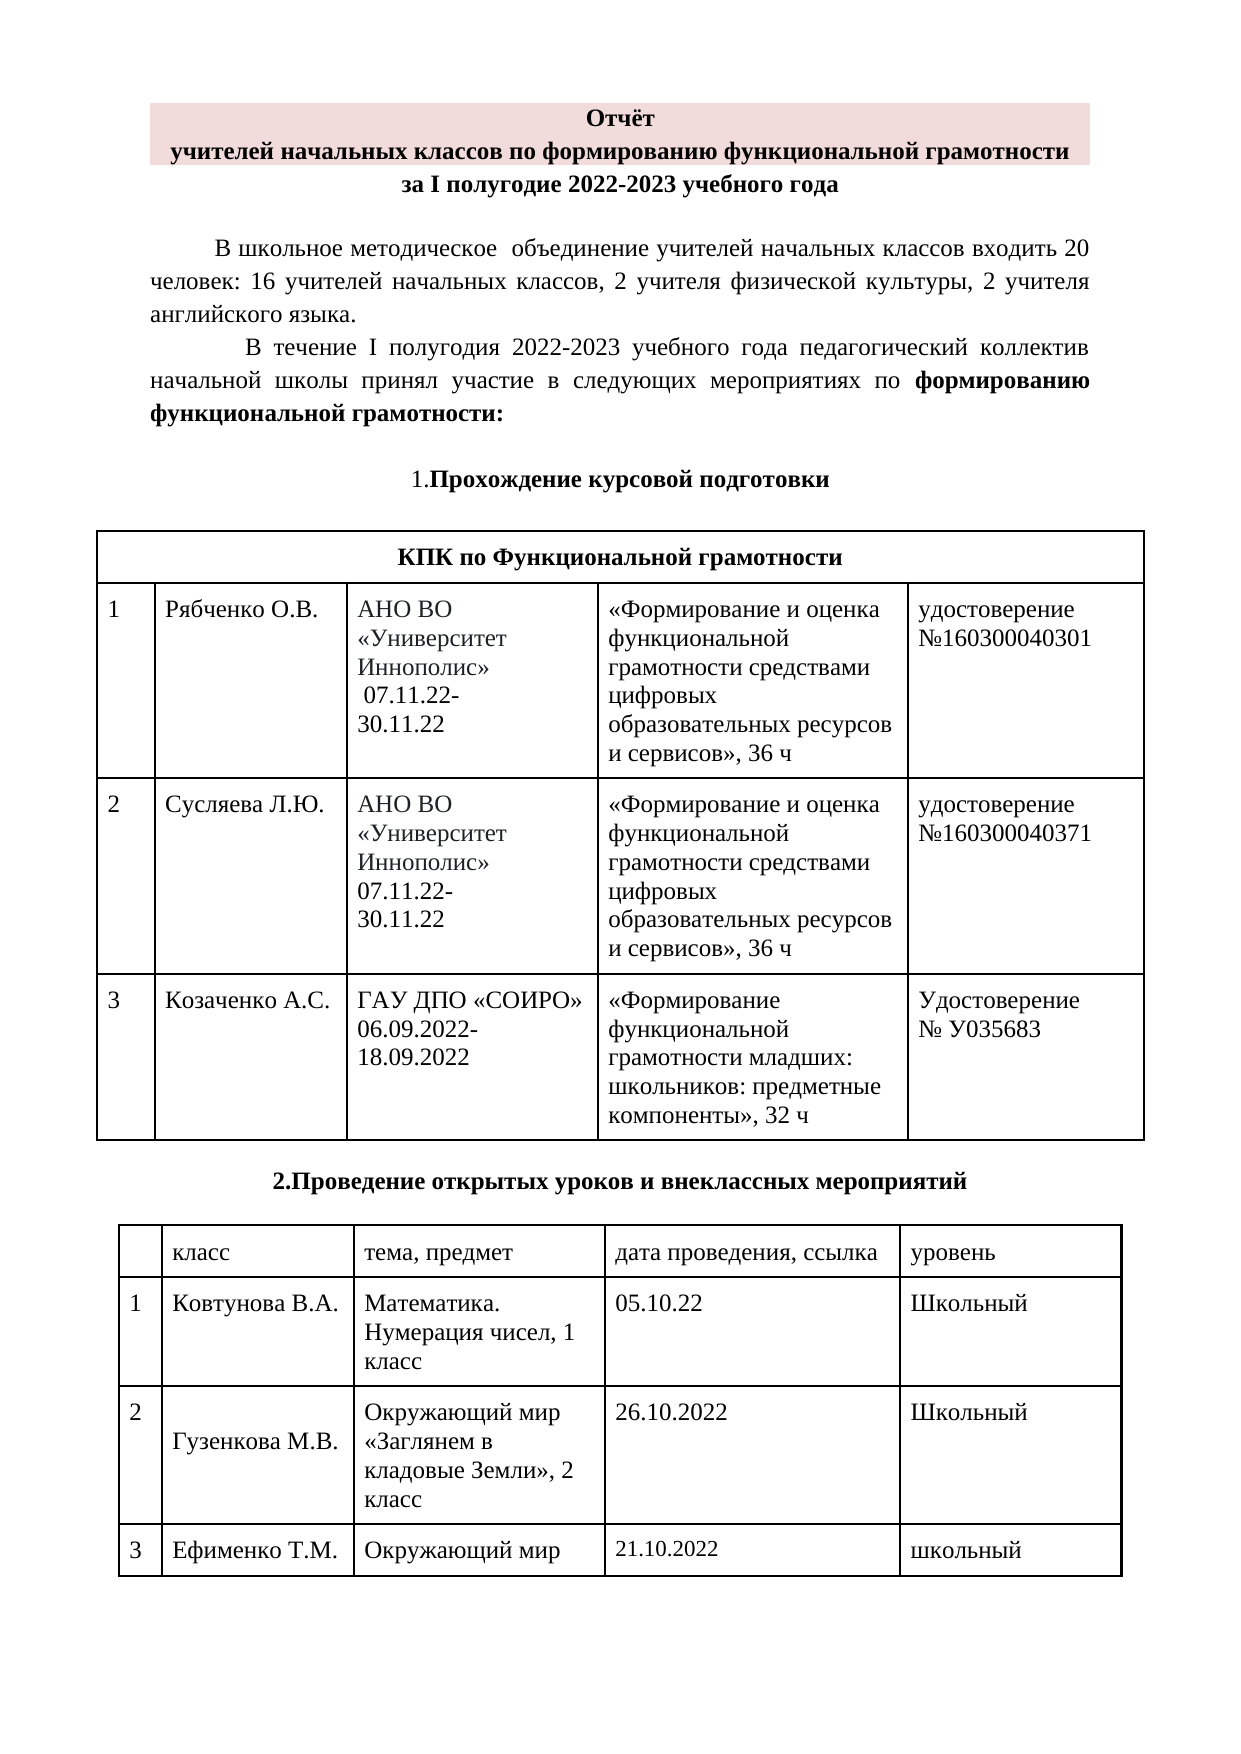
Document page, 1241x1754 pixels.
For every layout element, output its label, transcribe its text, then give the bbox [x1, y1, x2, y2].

table_header тема, предмет [355, 1226, 604, 1276]
table_cell 1 [120, 1278, 161, 1385]
table_cell «Формирование и оценка функциональной грамотности средствами цифровых образовательных ресурсов и сервисов», 36 ч [599, 779, 907, 972]
table_header КПК по Функциональной грамотности [98, 532, 1143, 582]
table_cell «Формирование и оценка функциональной грамотности средствами цифровых образовательных ресурсов и сервисов», 36 ч [599, 584, 907, 777]
table_cell Школьный [901, 1278, 1120, 1385]
table_cell 2 [120, 1387, 161, 1523]
table_cell АНО ВО «Университет Иннополис» 07.11.22- 30.11.22 [348, 779, 597, 972]
table_cell 2 [98, 779, 154, 972]
text учителей начальных классов по формированию функциональной грамотности [150, 136, 1090, 165]
table_cell 3 [120, 1525, 161, 1574]
table_cell Математика. Нумерация чисел, 1 класс [355, 1278, 604, 1385]
table_header дата проведения, ссылка [606, 1226, 899, 1276]
table_cell Козаченко А.С. [156, 975, 346, 1139]
table_cell «Формирование функциональной грамотности младших: школьников: предметные компоненты», 32 ч [599, 975, 907, 1139]
text В школьное методическое объединение учителей начальных классов входить 20 человек: 16 учителей начальных классов, 2 учителя физической культуры, 2 учителя английского языка. [150, 233, 1090, 327]
table_cell 05.10.22 [606, 1278, 899, 1385]
text 1.Прохождение курсовой подготовки [150, 464, 1090, 493]
table_cell Ковтунова В.А. [163, 1278, 353, 1385]
table_cell 3 [98, 975, 154, 1139]
table_header класс [163, 1226, 353, 1276]
table_cell Ефименко Т.М. [163, 1525, 353, 1574]
table_header [120, 1226, 161, 1276]
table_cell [355, 1525, 604, 1574]
table_cell Удостоверение № У035683 [909, 975, 1143, 1139]
table_cell 26.10.2022 [606, 1387, 899, 1523]
table_cell 21.10.2022 [606, 1525, 899, 1574]
text 2.Проведение открытых уроков и внеклассных мероприятий [150, 1166, 1090, 1195]
text Отчёт [150, 103, 1090, 132]
table_cell 1 [98, 584, 154, 777]
table_cell Окружающий мир «Заглянем в кладовые Земли», 2 класс [355, 1387, 604, 1523]
table_cell АНО ВО «Университет Иннополис» 07.11.22- 30.11.22 [348, 584, 597, 777]
text за I полугодие 2022-2023 учебного года [150, 169, 1090, 198]
table_cell школьный [901, 1525, 1120, 1574]
table_header уровень [901, 1226, 1120, 1276]
table_cell удостоверение №160300040301 [909, 584, 1143, 777]
table_cell Гузенкова М.В. [163, 1387, 353, 1523]
table_cell ГАУ ДПО «СОИРО» 06.09.2022-18.09.2022 [348, 975, 597, 1139]
table_cell удостоверение №160300040371 [909, 779, 1143, 972]
text В течение I полугодия 2022-2023 учебного года педагогический коллектив начальной школы принял участие в следующих мероприятиях по формированию функциональной грамотности: [150, 332, 1090, 427]
table_cell Школьный [901, 1387, 1120, 1523]
table_cell Сусляева Л.Ю. [156, 779, 346, 972]
table_cell Рябченко О.В. [156, 584, 346, 777]
